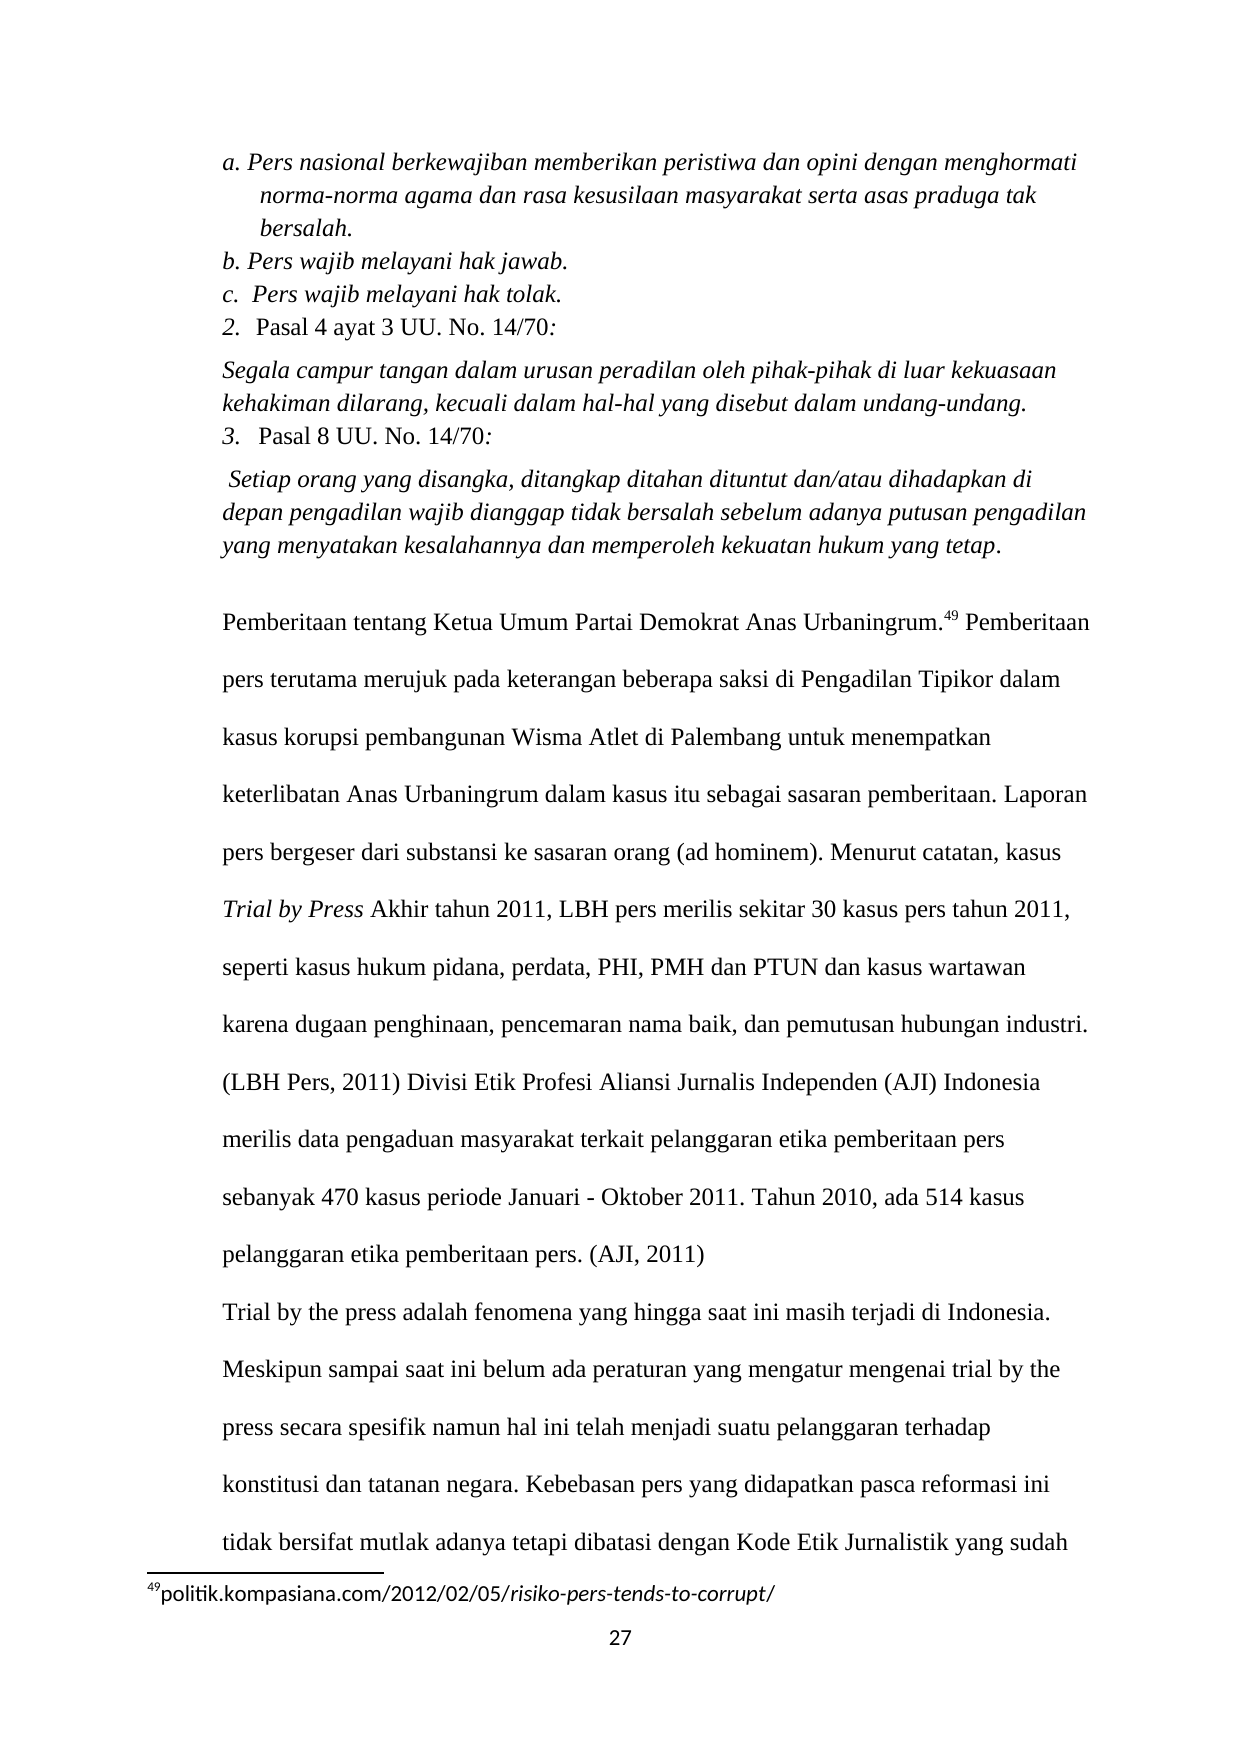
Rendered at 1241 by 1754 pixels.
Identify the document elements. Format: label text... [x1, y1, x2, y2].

list Setiap orang yang disangka, ditangkap ditahan dituntut dan/atau dihadapkan di depan pengadilan wajib dianggap tidak bersalah sebelum adanya putusan pengadilan yang menyatakan kesalahannya dan memperoleh kekuatan hukum yang tetap. [222, 464, 1093, 559]
list c. Pers wajib melayani hak tolak. [222, 279, 1093, 308]
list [222, 1297, 1093, 1555]
list b. Pers wajib melayani hak jawab. [222, 246, 1093, 275]
list Segala campur tangan dalam urusan peradilan oleh pihak-pihak di luar kekuasaan kehakiman dilarang, kecuali dalam hal-hal yang disebut dalam undang-undang. [222, 355, 1093, 417]
list a. Pers nasional berkewajiban memberikan peristiwa dan opini dengan menghormati norma-norma agama dan rasa kesusilaan masyarakat serta asas praduga tak bersalah. [222, 147, 1093, 242]
list 2. Pasal 4 ayat 3 UU. No. 14/70: [222, 312, 1093, 341]
list 3. Pasal 8 UU. No. 14/70: [222, 421, 1093, 450]
list Pemberitaan tentang Ketua Umum Partai Demokrat Anas Urbaningrum. Pemberitaan pers terutama merujuk pada keterangan beberapa saksi di Pengadilan Tipikor dalam kasus korupsi pembangunan Wisma Atlet di Palembang untuk menempatkan keterlibatan Anas Urbaningrum dalam kasus itu sebagai sasaran pemberitaan. Laporan pers bergeser dari substansi ke sasaran orang (ad hominem). Menurut catatan, kasus Trial by Press Akhir tahun 2011, LBH pers merilis sekitar 30 kasus pers tahun 2011, seperti kasus hukum pidana, perdata, PHI, PMH dan PTUN dan kasus wartawan karena dugaan penghinaan, pencemaran nama baik, dan pemutusan hubungan industri. (LBH Pers, 2011) Divisi Etik Profesi Aliansi Jurnalis Independen (AJI) Indonesia merilis data pengaduan masyarakat terkait pelanggaran etika pemberitaan pers sebanyak 470 kasus periode Januari - Oktober 2011. Tahun 2010, ada 514 kasus pelanggaran etika pemberitaan pers. (AJI, 2011) [222, 607, 1093, 1268]
